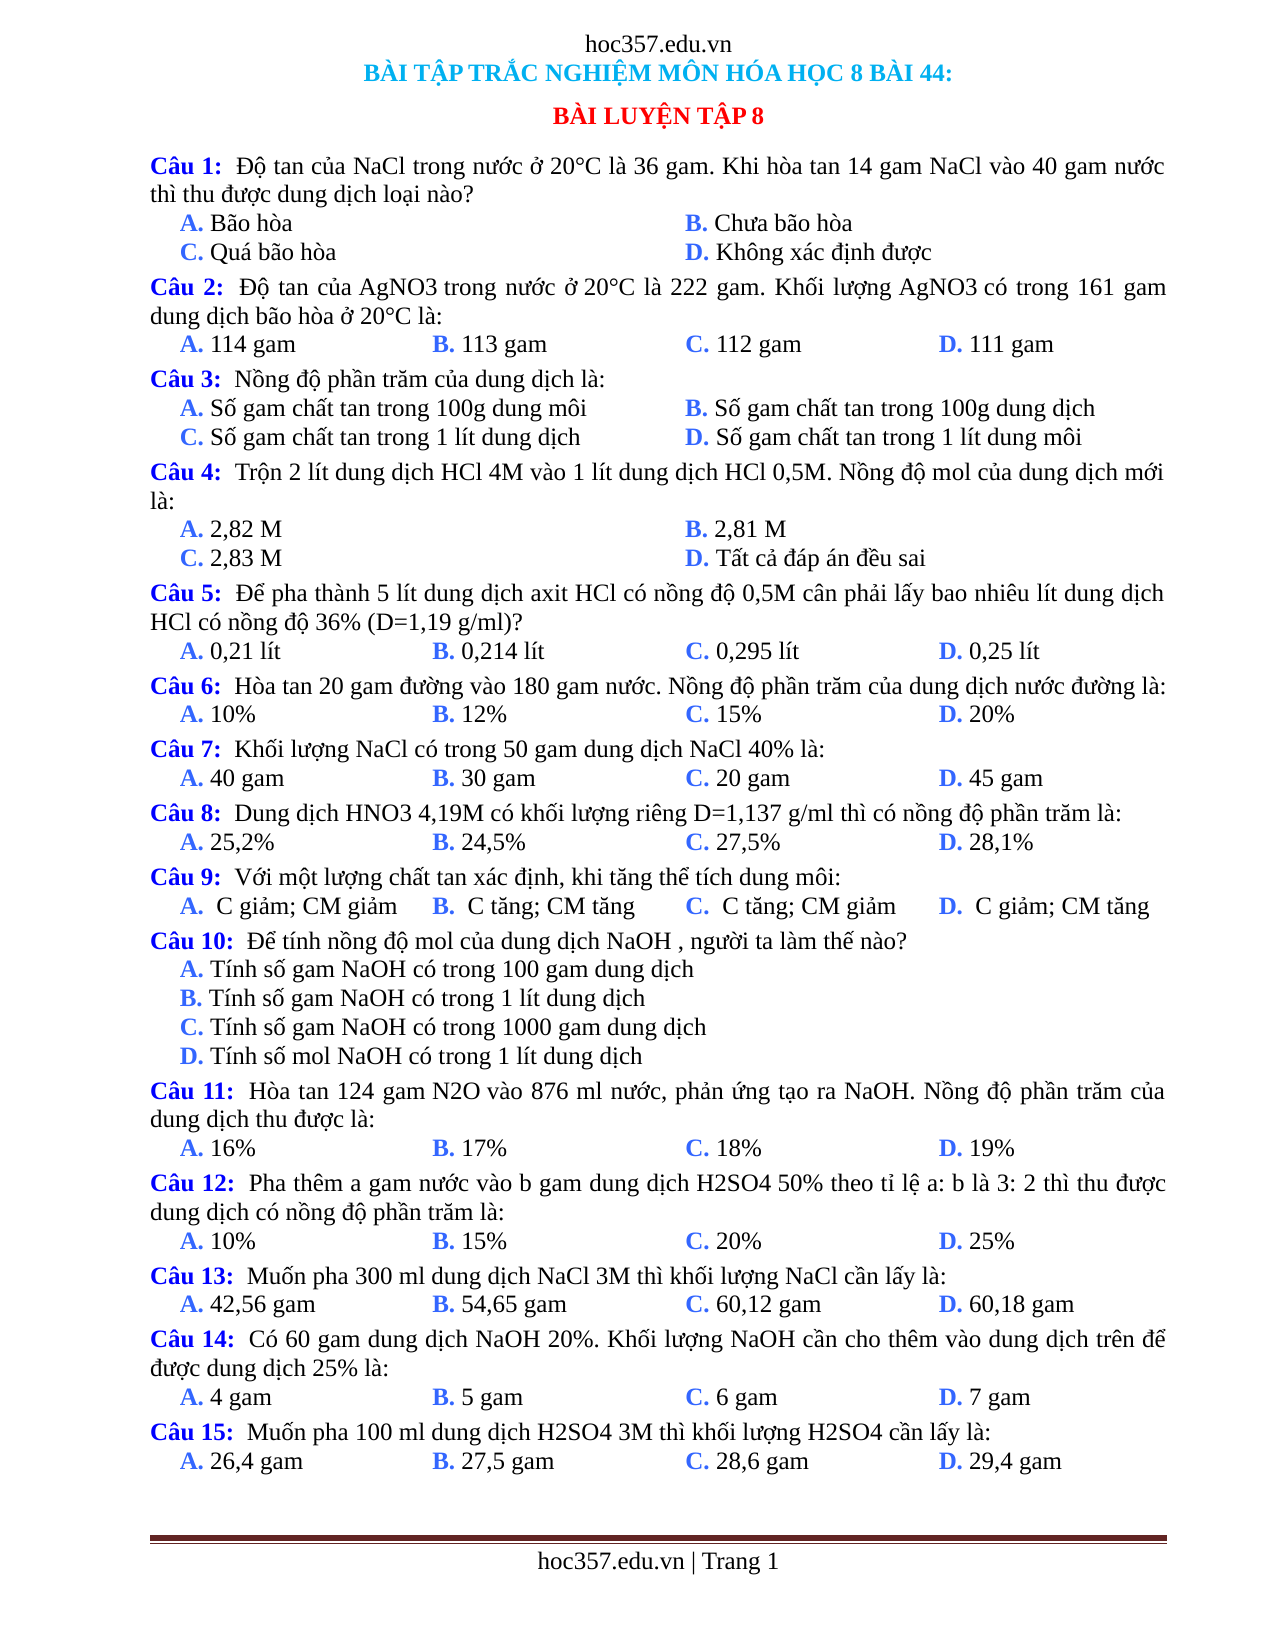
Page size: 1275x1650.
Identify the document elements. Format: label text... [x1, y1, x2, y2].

text Câu 2: Độ tan của AgNO3 trong nước ở 20°C là 222 gam. Khối lượng AgNO3 có trong 161 gam dung dịch bão hòa ở 20°C là: [150, 272, 1167, 329]
text A. Số gam chất tan trong 100g dung môi B. Số gam chất tan trong 100g dung dịch [150, 393, 1167, 422]
text A. 10% B. 12% C. 15% D. 20% [150, 699, 1167, 728]
text Câu 4: Trộn 2 lít dung dịch HCl 4M vào 1 lít dung dịch HCl 0,5M. Nồng độ mol của dung dịch mới là: [150, 457, 1167, 514]
text C. 2,83 M D. Tất cả đáp án đều sai [150, 543, 1167, 572]
text Câu 13: Muốn pha 300 ml dung dịch NaCl 3M thì khối lượng NaCl cần lấy là: [150, 1261, 1167, 1289]
text A. 10% B. 15% C. 20% D. 25% [150, 1226, 1167, 1254]
text A. 0,21 lít B. 0,214 lít C. 0,295 lít D. 0,25 lít [150, 636, 1167, 664]
text B. Tính số gam NaOH có trong 1 lít dung dịch [150, 983, 1167, 1012]
text Câu 1: Độ tan của NaCl trong nước ở 20°C là 36 gam. Khi hòa tan 14 gam NaCl vào 40 gam nước thì thu được dung dịch loại nào? [150, 151, 1167, 208]
text Câu 6: Hòa tan 20 gam đường vào 180 gam nước. Nồng độ phần trăm của dung dịch nước đường là: [150, 671, 1167, 699]
text C. Quá bão hòa D. Không xác định được [150, 237, 1167, 266]
text A. 26,4 gam B. 27,5 gam C. 28,6 gam D. 29,4 gam [150, 1446, 1167, 1474]
text Câu 12: Pha thêm a gam nước vào b gam dung dịch H2SO4 50% theo tỉ lệ a: b là 3: 2 thì thu được dung dịch có nồng độ phần trăm là: [150, 1168, 1167, 1226]
text A. 2,82 M B. 2,81 M [150, 514, 1167, 543]
text A. 40 gam B. 30 gam C. 20 gam D. 45 gam [150, 763, 1167, 792]
text A. Bão hòa B. Chưa bão hòa [150, 208, 1167, 237]
text A. 42,56 gam B. 54,65 gam C. 60,12 gam D. 60,18 gam [150, 1289, 1167, 1318]
text Câu 3: Nồng độ phần trăm của dung dịch là: [150, 364, 1167, 393]
text A. 114 gam B. 113 gam C. 112 gam D. 111 gam [150, 329, 1167, 358]
text C. Tính số gam NaOH có trong 1000 gam dung dịch [150, 1012, 1167, 1041]
text Câu 10: Để tính nồng độ mol của dung dịch NaOH , người ta làm thế nào? [150, 926, 1167, 954]
text BÀI LUYỆN TẬP 8 [150, 101, 1167, 130]
text Câu 8: Dung dịch HNO3 4,19M có khối lượng riêng D=1,137 g/ml thì có nồng độ phần trăm là: [150, 798, 1167, 827]
text Câu 14: Có 60 gam dung dịch NaOH 20%. Khối lượng NaOH cần cho thêm vào dung dịch trên để được dung dịch 25% là: [150, 1324, 1167, 1382]
text C. Số gam chất tan trong 1 lít dung dịch D. Số gam chất tan trong 1 lít dung môi [150, 422, 1167, 451]
text A. 25,2% B. 24,5% C. 27,5% D. 28,1% [150, 827, 1167, 856]
text A. 4 gam B. 5 gam C. 6 gam D. 7 gam [150, 1382, 1167, 1411]
text Câu 9: Với một lượng chất tan xác định, khi tăng thể tích dung môi: [150, 862, 1167, 891]
text D. Tính số mol NaOH có trong 1 lít dung dịch [150, 1041, 1167, 1069]
text Câu 11: Hòa tan 124 gam N2O vào 876 ml nước, phản ứng tạo ra NaOH. Nồng độ phần trăm của dung dịch thu được là: [150, 1076, 1167, 1133]
text Câu 5: Để pha thành 5 lít dung dịch axit HCl có nồng độ 0,5M cân phải lấy bao nhiêu lít dung dịch HCl có nồng độ 36% (D=1,19 g/ml)? [150, 578, 1167, 636]
text A. 16% B. 17% C. 18% D. 19% [150, 1133, 1167, 1162]
text A. Tính số gam NaOH có trong 100 gam dung dịch [150, 954, 1167, 983]
text Câu 15: Muốn pha 100 ml dung dịch H2SO4 3M thì khối lượng H2SO4 cần lấy là: [150, 1417, 1167, 1446]
text Câu 7: Khối lượng NaCl có trong 50 gam dung dịch NaCl 40% là: [150, 734, 1167, 763]
text BÀI TẬP TRẮC NGHIỆM MÔN HÓA HỌC 8 BÀI 44: [150, 58, 1167, 87]
text A. C giảm; CM giảm B. C tăng; CM tăng C. C tăng; CM giảm D. C giảm; CM tăng [150, 891, 1167, 919]
